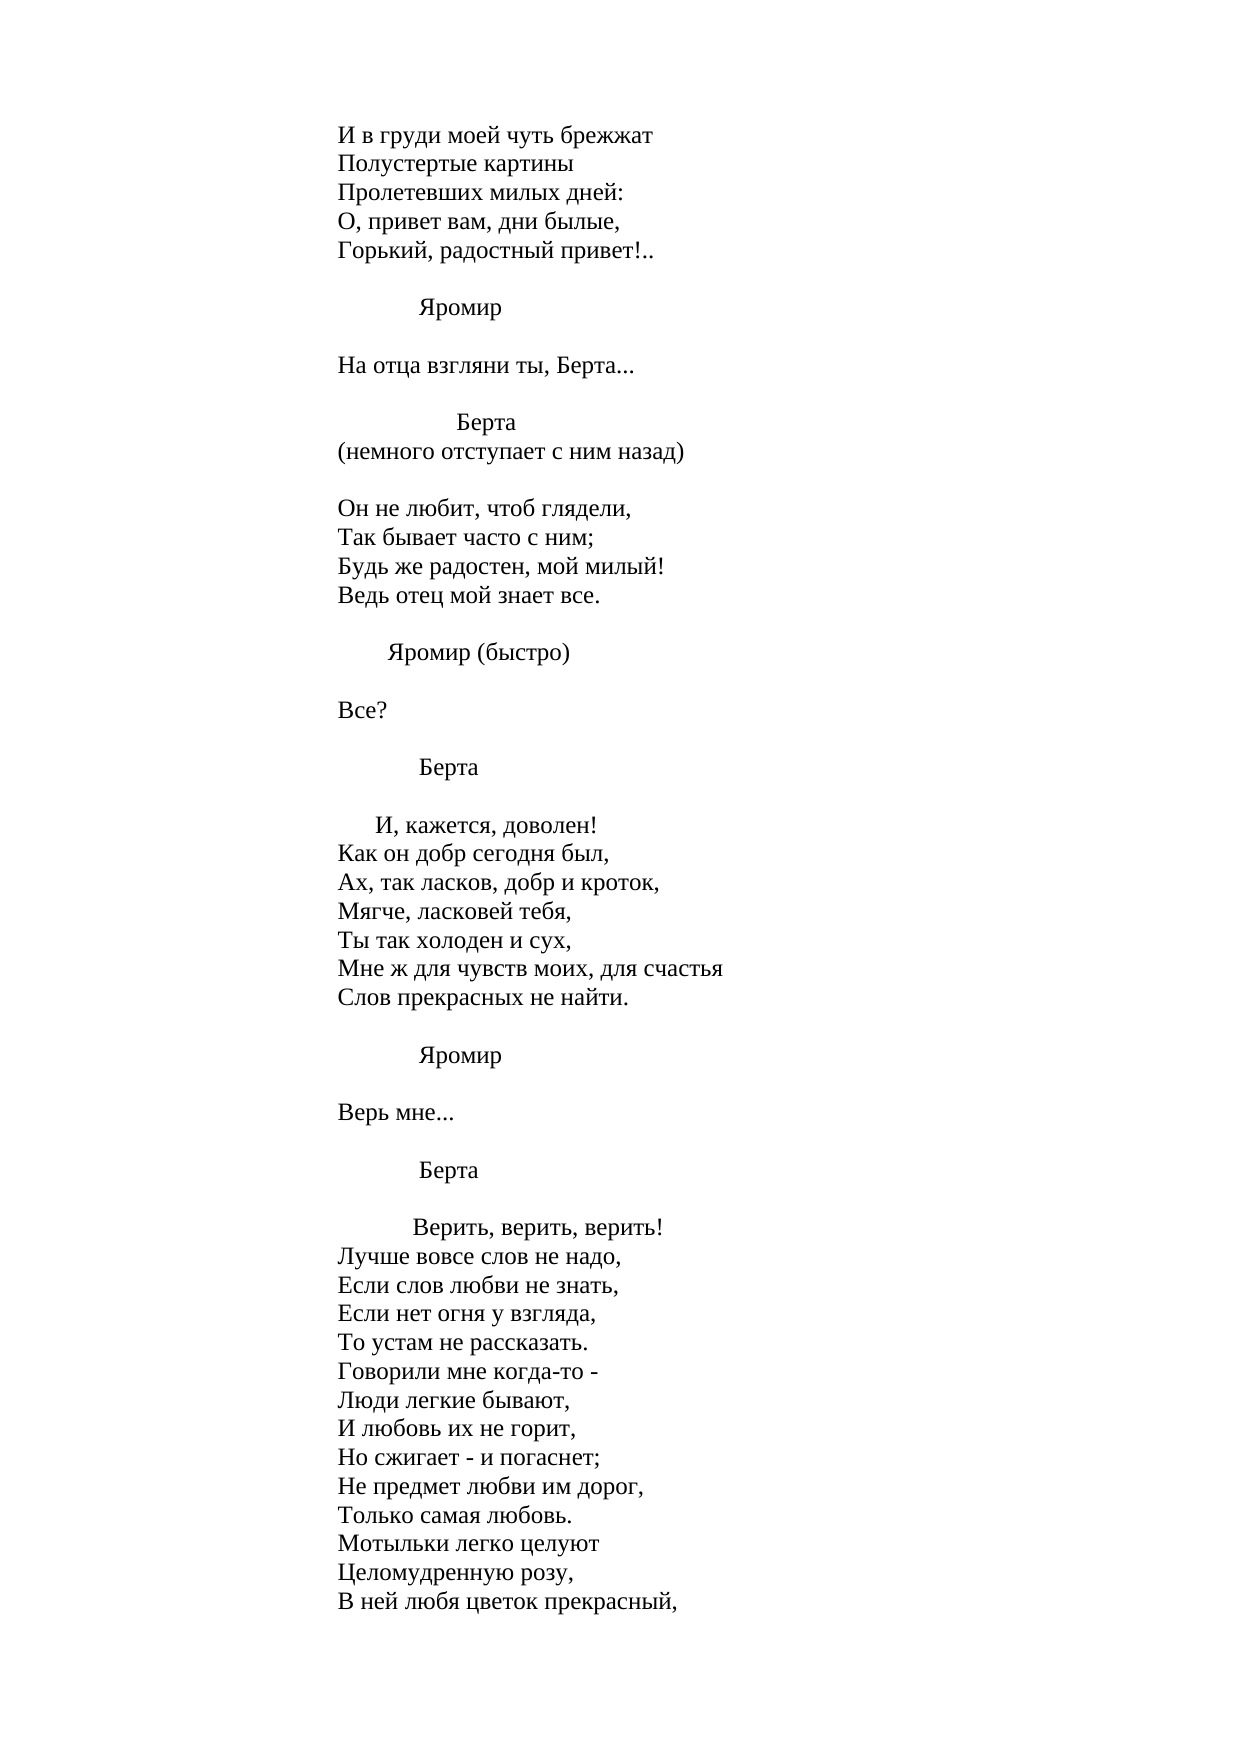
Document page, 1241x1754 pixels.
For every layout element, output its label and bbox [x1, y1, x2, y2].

table_header [336, 118, 993, 1616]
